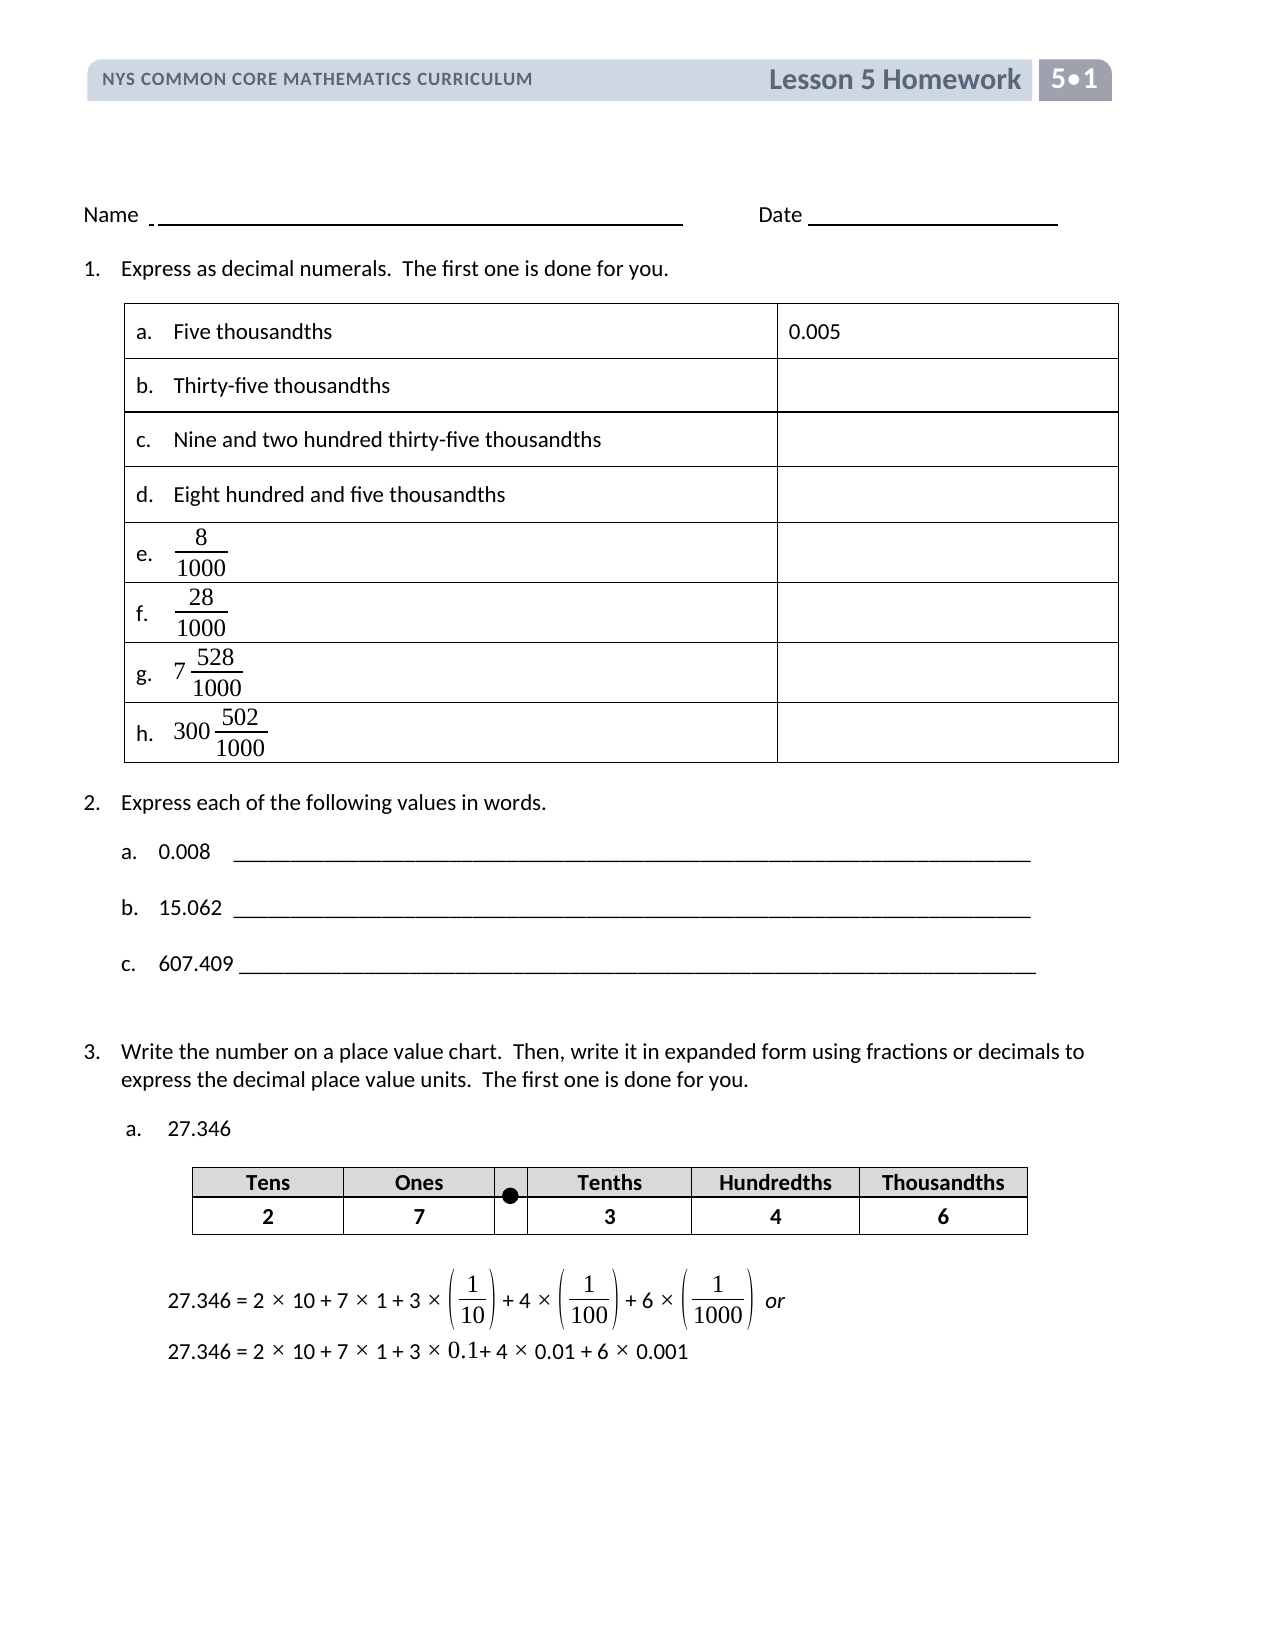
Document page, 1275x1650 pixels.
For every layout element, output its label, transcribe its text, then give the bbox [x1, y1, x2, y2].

list Express each of the following values in words. [83, 788, 1108, 816]
table_cell [778, 703, 1118, 762]
table_cell 4 [692, 1198, 859, 1234]
table_cell [778, 359, 1118, 411]
table_cell 6 [860, 1198, 1027, 1234]
table_cell [125, 703, 777, 762]
table_header 0.005 [778, 304, 1118, 357]
list 27.346 = 2 10 + 7 1 + 3 + 4 + 6 or [167, 1268, 1108, 1333]
list Express as decimal numerals. The first one is done for you. [83, 254, 1108, 282]
table_cell [778, 583, 1118, 642]
table_cell 7 [344, 1198, 494, 1234]
list 15.062 ______________________________________________________________________ [121, 893, 1108, 921]
table_header [495, 1168, 527, 1196]
table_header Ones [344, 1168, 494, 1196]
table_cell [778, 643, 1118, 702]
table_cell 3 [528, 1198, 691, 1234]
text Name Date [83, 200, 1108, 228]
table_header Hundredths [692, 1168, 859, 1196]
table_cell Thirty-five thousandths [125, 359, 777, 411]
table_cell Nine and two hundred thirty-five thousandths [125, 413, 777, 466]
table_cell Eight hundred and five thousandths [125, 467, 777, 522]
table_cell [778, 467, 1118, 522]
table_cell [495, 1198, 527, 1234]
list Write the number on a place value chart. Then, write it in expanded form using fractions or decimals to express the decimal place value units. The first one is done for you. [83, 1037, 1108, 1093]
table_cell [125, 583, 777, 642]
table_header Five thousandths [125, 304, 777, 357]
list 607.409 ______________________________________________________________________ [121, 949, 1108, 977]
table_cell [778, 413, 1118, 466]
list 27.346 = 2 10 + 7 1 + 3 + 4 0.01 + 6 0.001 [167, 1337, 1108, 1365]
table_header Thousandths [860, 1168, 1027, 1196]
list 27.346 [125, 1114, 1108, 1142]
table_header Tenths [528, 1168, 691, 1196]
table_cell [778, 523, 1118, 582]
table_cell 2 [193, 1198, 343, 1234]
list 0.008 ______________________________________________________________________ [121, 837, 1108, 865]
table_header Tens [193, 1168, 343, 1196]
table_cell [125, 523, 777, 582]
table_cell [125, 643, 777, 702]
